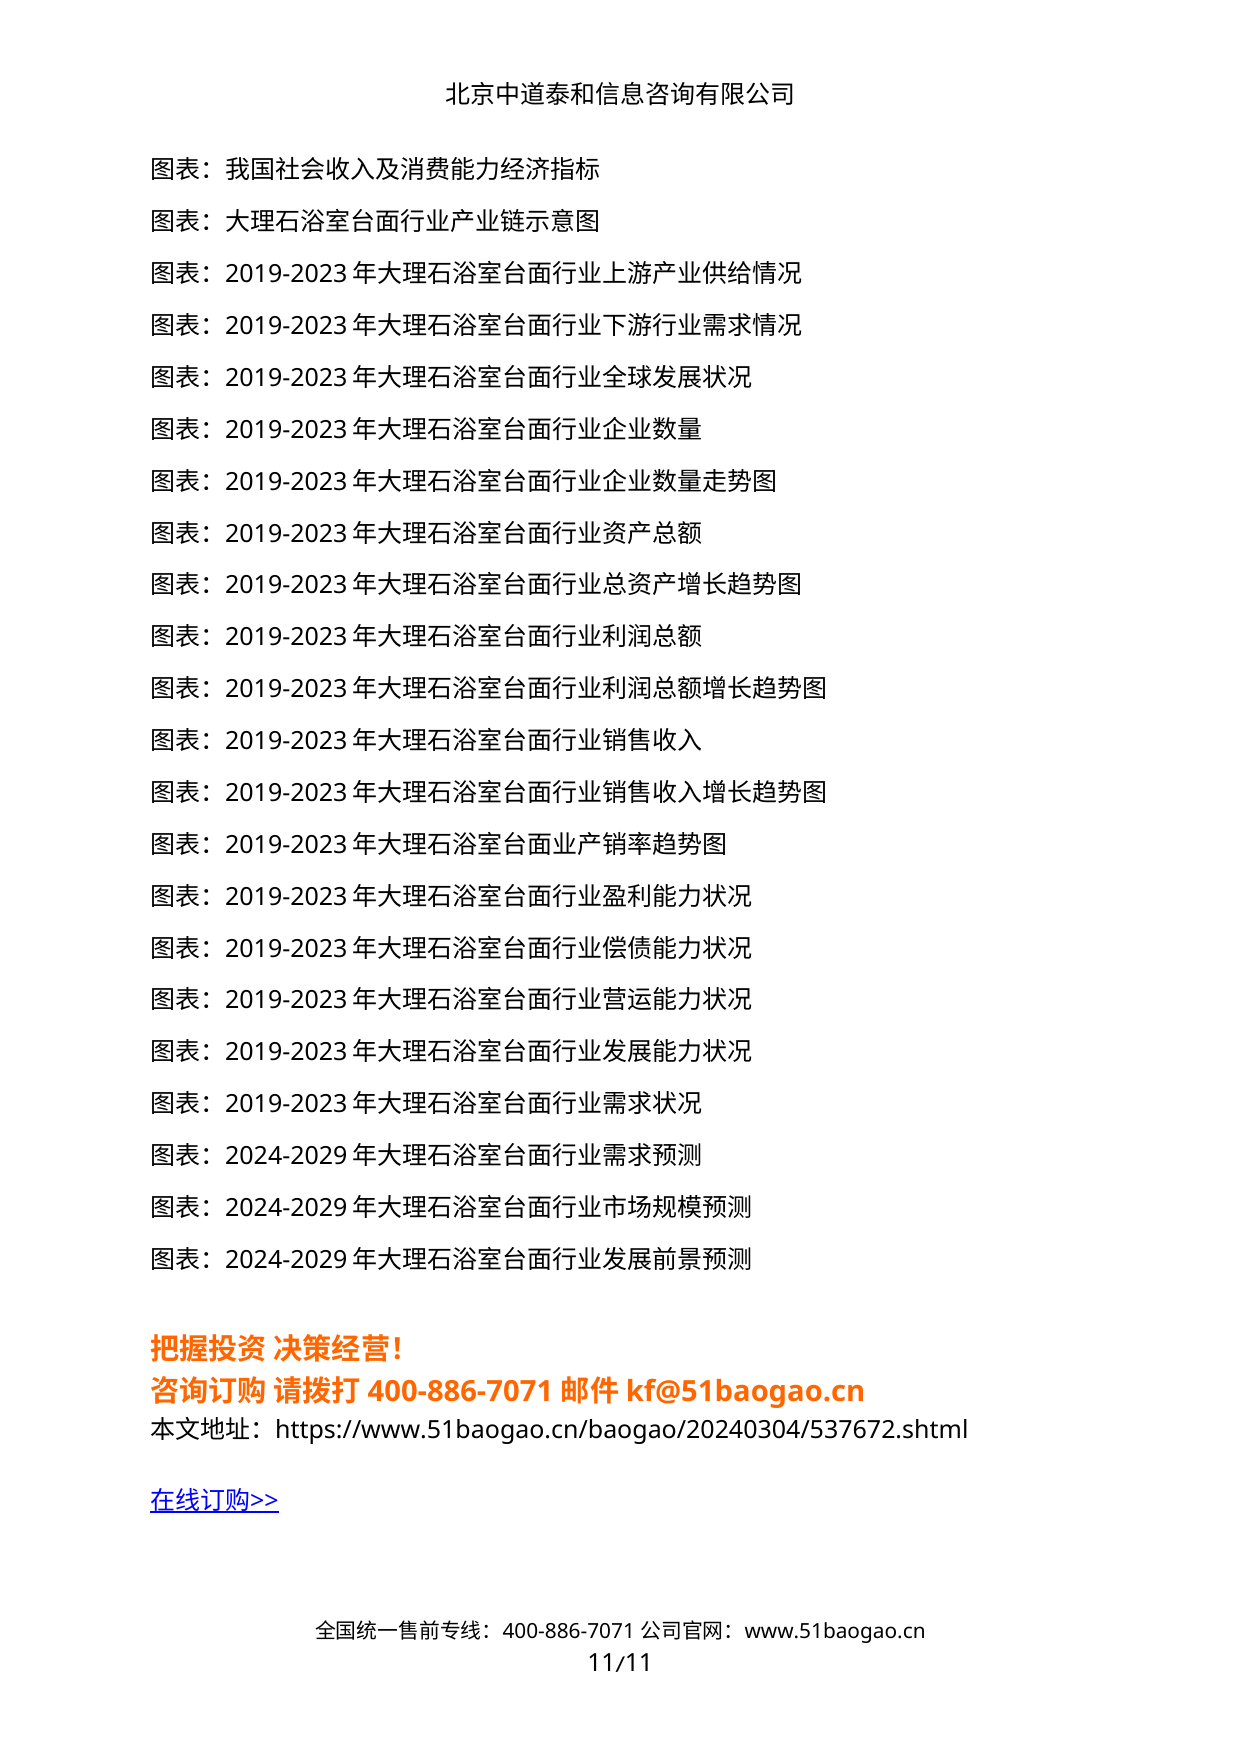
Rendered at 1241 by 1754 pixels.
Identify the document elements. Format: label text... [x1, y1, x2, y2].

text 图表：2024-2029年大理石浴室台面行业市场规模预测 [150, 1187, 1090, 1224]
text 图表：2019-2023年大理石浴室台面行业需求状况 [150, 1084, 1090, 1120]
text 图表：2024-2029年大理石浴室台面行业发展前景预测 [150, 1239, 1090, 1276]
text 图表：2019-2023年大理石浴室台面行业利润总额增长趋势图 [150, 669, 1090, 705]
text 在线订购>> [150, 1446, 1090, 1517]
text 把握投资 决策经营！咨询订购 请拨打 400-886-7071 邮件 kf@51baogao.cn本文地址：https://www.51baogao.cn/baogao/20240304/537672.shtml [150, 1291, 1090, 1446]
text 图表：2019-2023年大理石浴室台面行业企业数量 [150, 409, 1090, 446]
text 图表：2019-2023年大理石浴室台面行业发展能力状况 [150, 1032, 1090, 1068]
text 图表：2019-2023年大理石浴室台面行业利润总额 [150, 617, 1090, 653]
text 图表：2024-2029年大理石浴室台面行业需求预测 [150, 1136, 1090, 1172]
text 图表：2019-2023年大理石浴室台面行业盈利能力状况 [150, 876, 1090, 912]
text 图表：2019-2023年大理石浴室台面行业销售收入增长趋势图 [150, 772, 1090, 809]
text 图表：2019-2023年大理石浴室台面行业上游产业供给情况 [150, 254, 1090, 290]
text 图表：2019-2023年大理石浴室台面行业营运能力状况 [150, 980, 1090, 1016]
text 图表：2019-2023年大理石浴室台面业产销率趋势图 [150, 824, 1090, 861]
text 图表：2019-2023年大理石浴室台面行业资产总额 [150, 513, 1090, 549]
text 图表：我国社会收入及消费能力经济指标 [150, 150, 1090, 186]
text 图表：2019-2023年大理石浴室台面行业企业数量走势图 [150, 461, 1090, 497]
text 图表：2019-2023年大理石浴室台面行业偿债能力状况 [150, 928, 1090, 964]
text 图表：2019-2023年大理石浴室台面行业销售收入 [150, 721, 1090, 757]
text 图表：2019-2023年大理石浴室台面行业全球发展状况 [150, 357, 1090, 394]
text 图表：2019-2023年大理石浴室台面行业下游行业需求情况 [150, 306, 1090, 342]
text 图表：2019-2023年大理石浴室台面行业总资产增长趋势图 [150, 565, 1090, 601]
text 图表：大理石浴室台面行业产业链示意图 [150, 202, 1090, 238]
